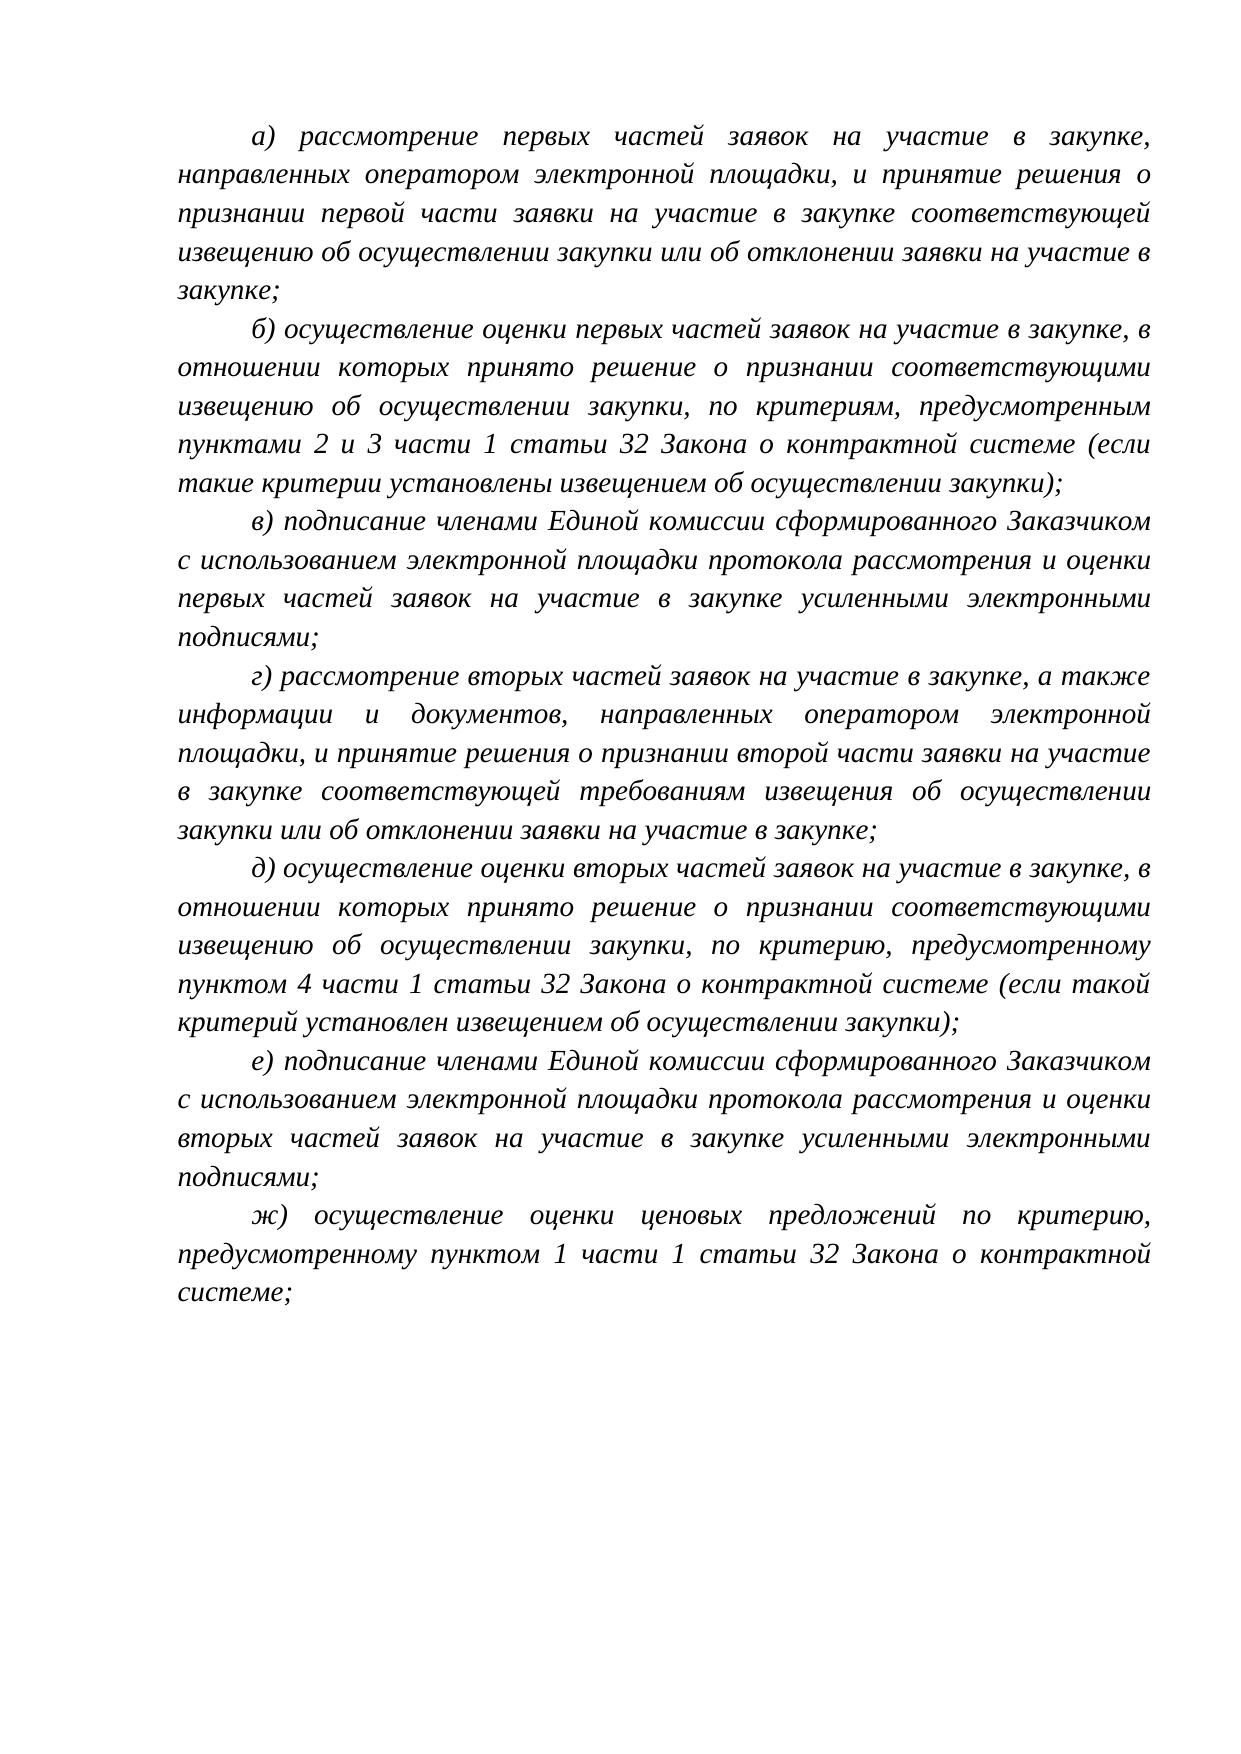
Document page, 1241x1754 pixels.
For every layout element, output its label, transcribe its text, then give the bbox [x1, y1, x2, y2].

subtitle г) рассмотрение вторых частей заявок на участие в закупке, а также информации и документов, направленных оператором электронной площадки, и принятие решения о признании второй части заявки на участие в закупке соответствующей требованиям извещения об осуществлении закупки или об отклонении заявки на участие в закупке; [177, 658, 1152, 845]
subtitle б) осуществление оценки первых частей заявок на участие в закупке, в отношении которых принято решение о признании соответствующими извещению об осуществлении закупки, по критериям, предусмотренным пунктами 2 и 3 части 1 статьи 32 Закона о контрактной системе (если такие критерии установлены извещением об осуществлении закупки); [177, 311, 1152, 498]
subtitle в) подписание членами Единой комиссии сформированного Заказчиком с использованием электронной площадки протокола рассмотрения и оценки первых частей заявок на участие в закупке усиленными электронными подписями; [177, 503, 1152, 653]
subtitle а) рассмотрение первых частей заявок на участие в закупке, направленных оператором электронной площадки, и принятие решения о признании первой части заявки на участие в закупке соответствующей извещению об осуществлении закупки или об отклонении заявки на участие в закупке; [177, 118, 1152, 306]
subtitle ж) осуществление оценки ценовых предложений по критерию, предусмотренному пунктом 1 части 1 статьи 32 Закона о контрактной системе; [177, 1197, 1152, 1308]
subtitle д) осуществление оценки вторых частей заявок на участие в закупке, в отношении которых принято решение о признании соответствующими извещению об осуществлении закупки, по критерию, предусмотренному пунктом 4 части 1 статьи 32 Закона о контрактной системе (если такой критерий установлен извещением об осуществлении закупки); [177, 850, 1152, 1038]
subtitle е) подписание членами Единой комиссии сформированного Заказчиком с использованием электронной площадки протокола рассмотрения и оценки вторых частей заявок на участие в закупке усиленными электронными подписями; [177, 1043, 1152, 1192]
